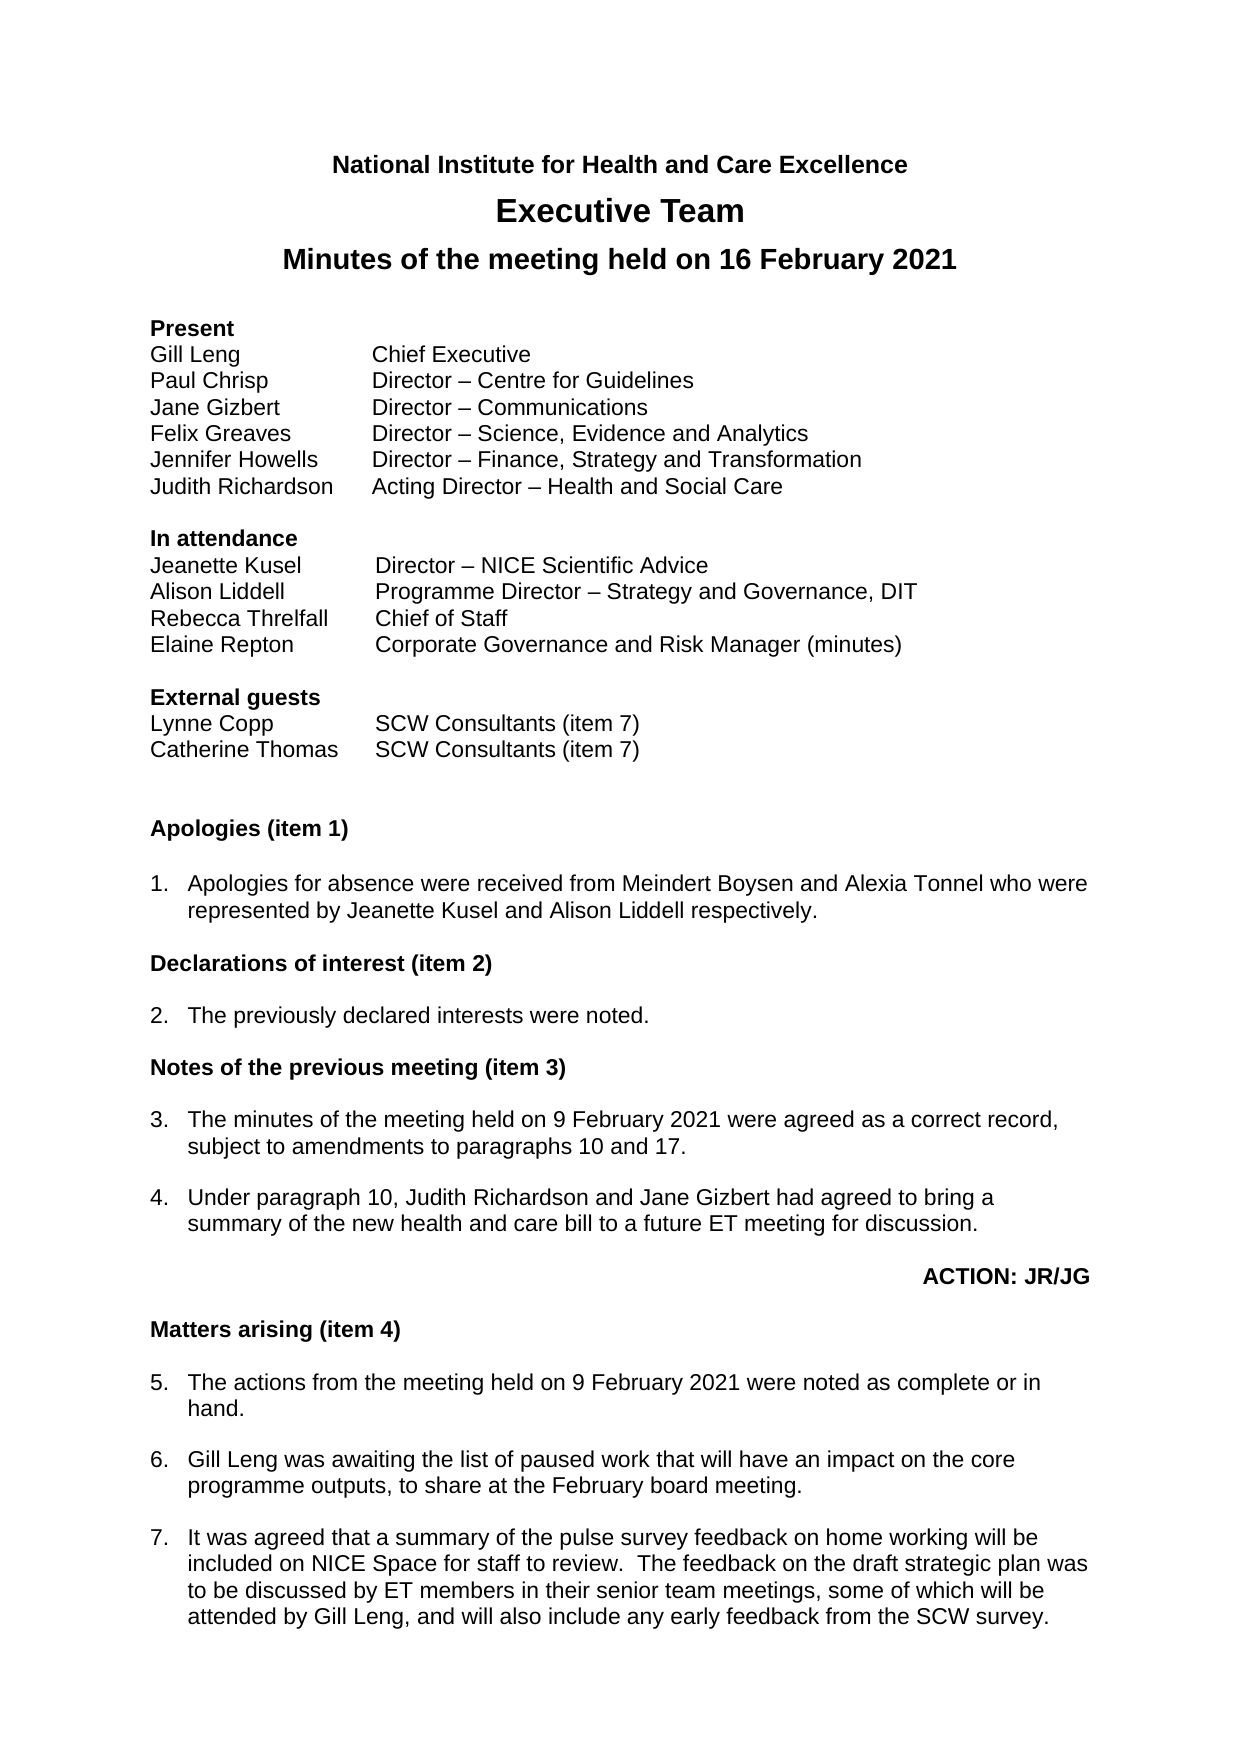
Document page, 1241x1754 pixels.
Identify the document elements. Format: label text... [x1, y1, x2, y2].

subtitle Notes of the previous meeting (item 3) [150, 1053, 1090, 1080]
text The minutes of the meeting held on 9 February 2021 were agreed as a correct record, subject to amendments to paragraphs 10 and 17. [150, 1106, 1090, 1159]
text The previously declared interests were noted. [150, 1002, 1090, 1028]
subtitle Apologies (item 1) [150, 815, 1090, 842]
subtitle Present [150, 314, 1090, 341]
subtitle Matters arising (item 4) [150, 1316, 1090, 1342]
list Jeanette Kusel Director – NICE Scientific Advice [150, 552, 1090, 578]
subtitle Minutes of the meeting held on 16 February 2021 [150, 242, 1090, 276]
text The actions from the meeting held on 9 February 2021 were noted as complete or in hand. [150, 1368, 1090, 1421]
text Catherine Thomas SCW Consultants (item 7) [150, 736, 1090, 763]
text Jennifer Howells Director – Finance, Strategy and Transformation [150, 446, 1090, 473]
text Lynne Copp SCW Consultants (item 7) [150, 710, 1090, 736]
list ACTION: JR/JG [187, 1263, 1090, 1289]
text Gill Leng Chief Executive [150, 341, 1090, 367]
subtitle Declarations of interest (item 2) [150, 949, 1090, 976]
title Executive Team [150, 191, 1090, 230]
text Apologies for absence were received from Meindert Boysen and Alexia Tonnel who were represented by Jeanette Kusel and Alison Liddell respectively. [150, 870, 1090, 923]
text National Institute for Health and Care Excellence [150, 150, 1090, 179]
text Under paragraph 10, Judith Richardson and Jane Gizbert had agreed to bring a summary of the new health and care bill to a future ET meeting for discussion. [150, 1184, 1090, 1237]
subtitle In attendance [150, 525, 1090, 552]
text Gill Leng was awaiting the list of paused work that will have an impact on the core programme outputs, to share at the February board meeting. [150, 1446, 1090, 1499]
text Jane Gizbert Director – Communications [150, 394, 1090, 420]
text It was agreed that a summary of the pulse survey feedback on home working will be included on NICE Space for staff to review. The feedback on the draft strategic plan was to be discussed by ET members in their senior team meetings, some of which will be attended by Gill Leng, and will also include any early feedback from the SCW survey. [150, 1524, 1090, 1629]
text Rebecca Threlfall Chief of Staff [150, 604, 1090, 631]
text Paul Chrisp Director – Centre for Guidelines [150, 367, 1090, 394]
text External guests [150, 683, 1090, 710]
text Felix Greaves Director – Science, Evidence and Analytics [150, 420, 1090, 446]
list Alison Liddell Programme Director – Strategy and Governance, DIT [150, 578, 1090, 604]
text Judith Richardson Acting Director – Health and Social Care [150, 473, 1090, 499]
text Elaine Repton Corporate Governance and Risk Manager (minutes) [150, 631, 1090, 657]
